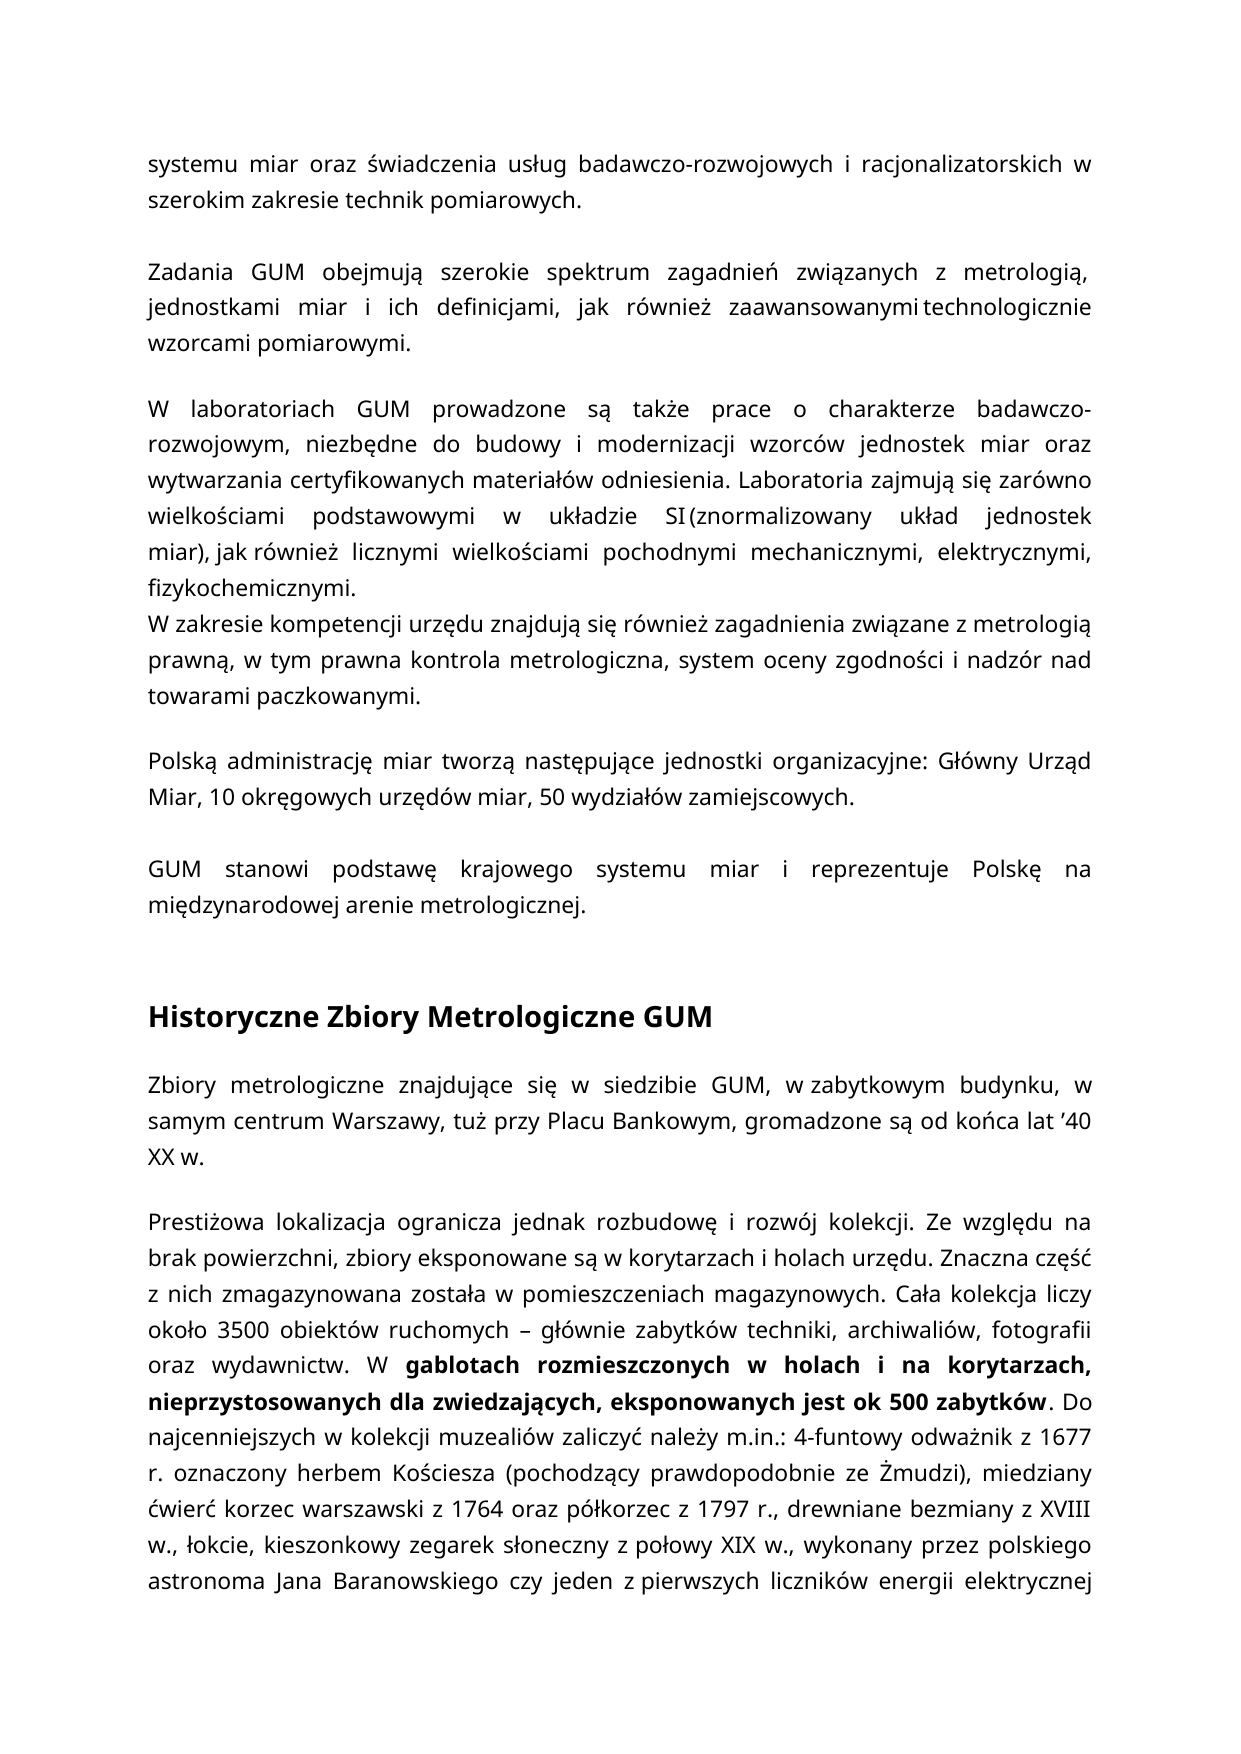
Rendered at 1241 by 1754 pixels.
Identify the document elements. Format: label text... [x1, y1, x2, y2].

text Historyczne Zbiory Metrologiczne GUM [148, 997, 1093, 1036]
text W laboratoriach GUM prowadzone są także prace o charakterze badawczo-rozwojowym, niezbędne do budowy i modernizacji wzorców jednostek miar oraz wytwarzania certyfikowanych materiałów odniesienia. Laboratoria zajmują się zarówno wielkościami podstawowymi w układzie SI (znormalizowany układ jednostek miar), jak również licznymi wielkościami pochodnymi mechanicznymi, elektrycznymi, fizykochemicznymi. [148, 392, 1093, 603]
text GUM stanowi podstawę krajowego systemu miar i reprezentuje Polskę na międzynarodowej arenie metrologicznej. [148, 853, 1093, 920]
text Zbiory metrologiczne znajdujące się w siedzibie GUM, w zabytkowym budynku, w samym centrum Warszawy, tuż przy Placu Bankowym, gromadzone są od końca lat ’40 XX w. [148, 1069, 1093, 1172]
text Polską administrację miar tworzą następujące jednostki organizacyjne: Główny Urząd Miar, 10 okręgowych urzędów miar, 50 wydziałów zamiejscowych. [148, 745, 1093, 812]
text W zakresie kompetencji urzędu znajdują się również zagadnienia związane z metrologią prawną, w tym prawna kontrola metrologiczna, system oceny zgodności i nadzór nad towarami paczkowanymi. [148, 608, 1093, 711]
text Zadania GUM obejmują szerokie spektrum zagadnień związanych z metrologią, jednostkami miar i ich definicjami, jak również zaawansowanymi technologicznie wzorcami pomiarowymi. [148, 255, 1093, 358]
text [148, 148, 1093, 215]
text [148, 1206, 1093, 1596]
